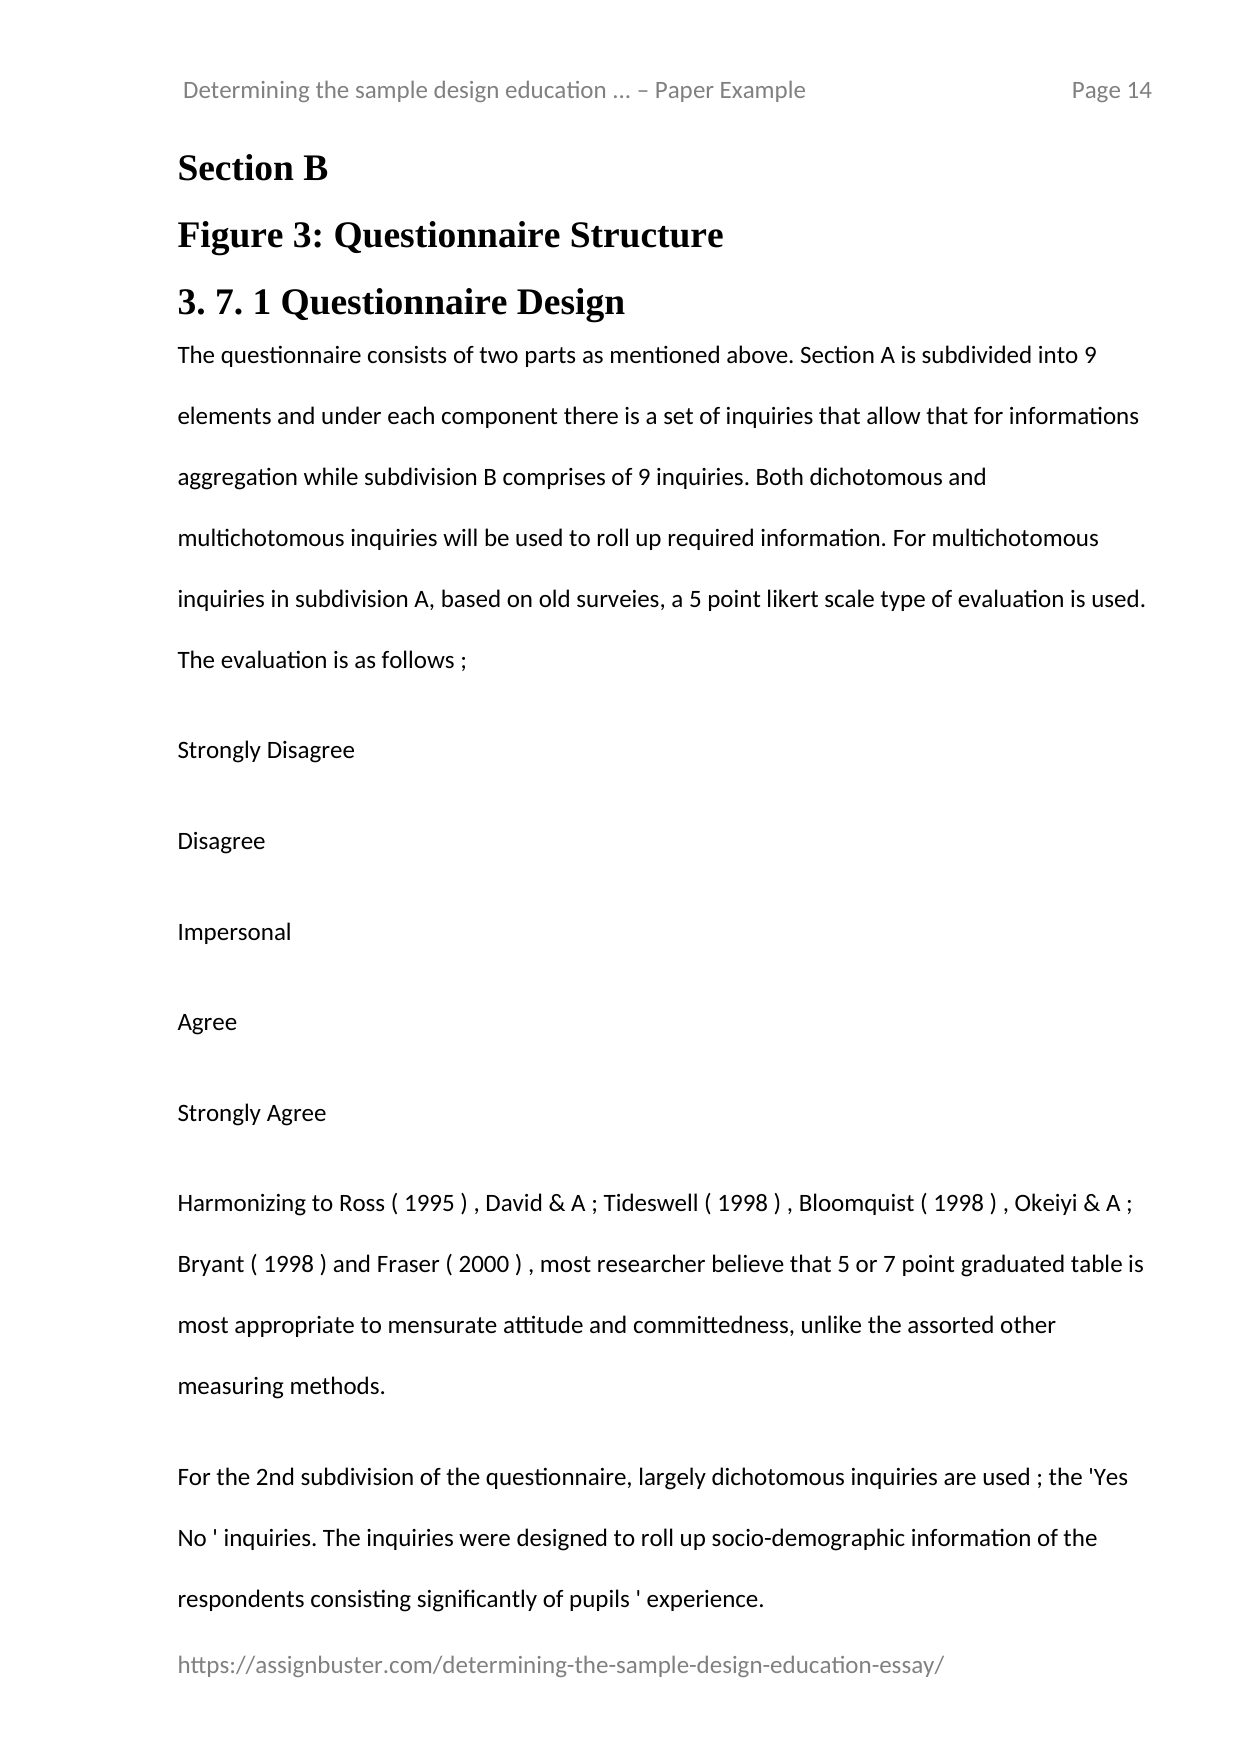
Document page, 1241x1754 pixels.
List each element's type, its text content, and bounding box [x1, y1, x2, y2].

text Impersonal [177, 916, 1152, 946]
subtitle Section B [177, 145, 1152, 188]
text Agree [177, 1006, 1152, 1037]
text The questionnaire consists of two parts as mentioned above. Section A is subdivided into 9 elements and under each component there is a set of inquiries that allow that for informations aggregation while subdivision B comprises of 9 inquiries. Both dichotomous and multichotomous inquiries will be used to roll up required information. For multichotomous inquiries in subdivision A, based on old surveies, a 5 point likert scale type of evaluation is used. The evaluation is as follows ; [177, 339, 1152, 674]
subtitle 3. 7. 1 Questionnaire Design [177, 280, 1152, 323]
text Disagree [177, 825, 1152, 856]
subtitle Figure 3: Questionnaire Structure [177, 212, 1152, 256]
text For the 2nd subdivision of the questionnaire, largely dichotomous inquiries are used ; the 'Yes No ' inquiries. The inquiries were designed to roll up socio-demographic information of the respondents consisting significantly of pupils ' experience. [177, 1461, 1152, 1613]
text Harmonizing to Ross ( 1995 ) , David & A ; Tideswell ( 1998 ) , Bloomquist ( 1998 ) , Okeiyi & A ; Bryant ( 1998 ) and Fraser ( 2000 ) , most researcher believe that 5 or 7 point graduated table is most appropriate to mensurate attitude and committedness, unlike the assorted other measuring methods. [177, 1187, 1152, 1401]
text Strongly Agree [177, 1097, 1152, 1127]
text Strongly Disagree [177, 734, 1152, 765]
